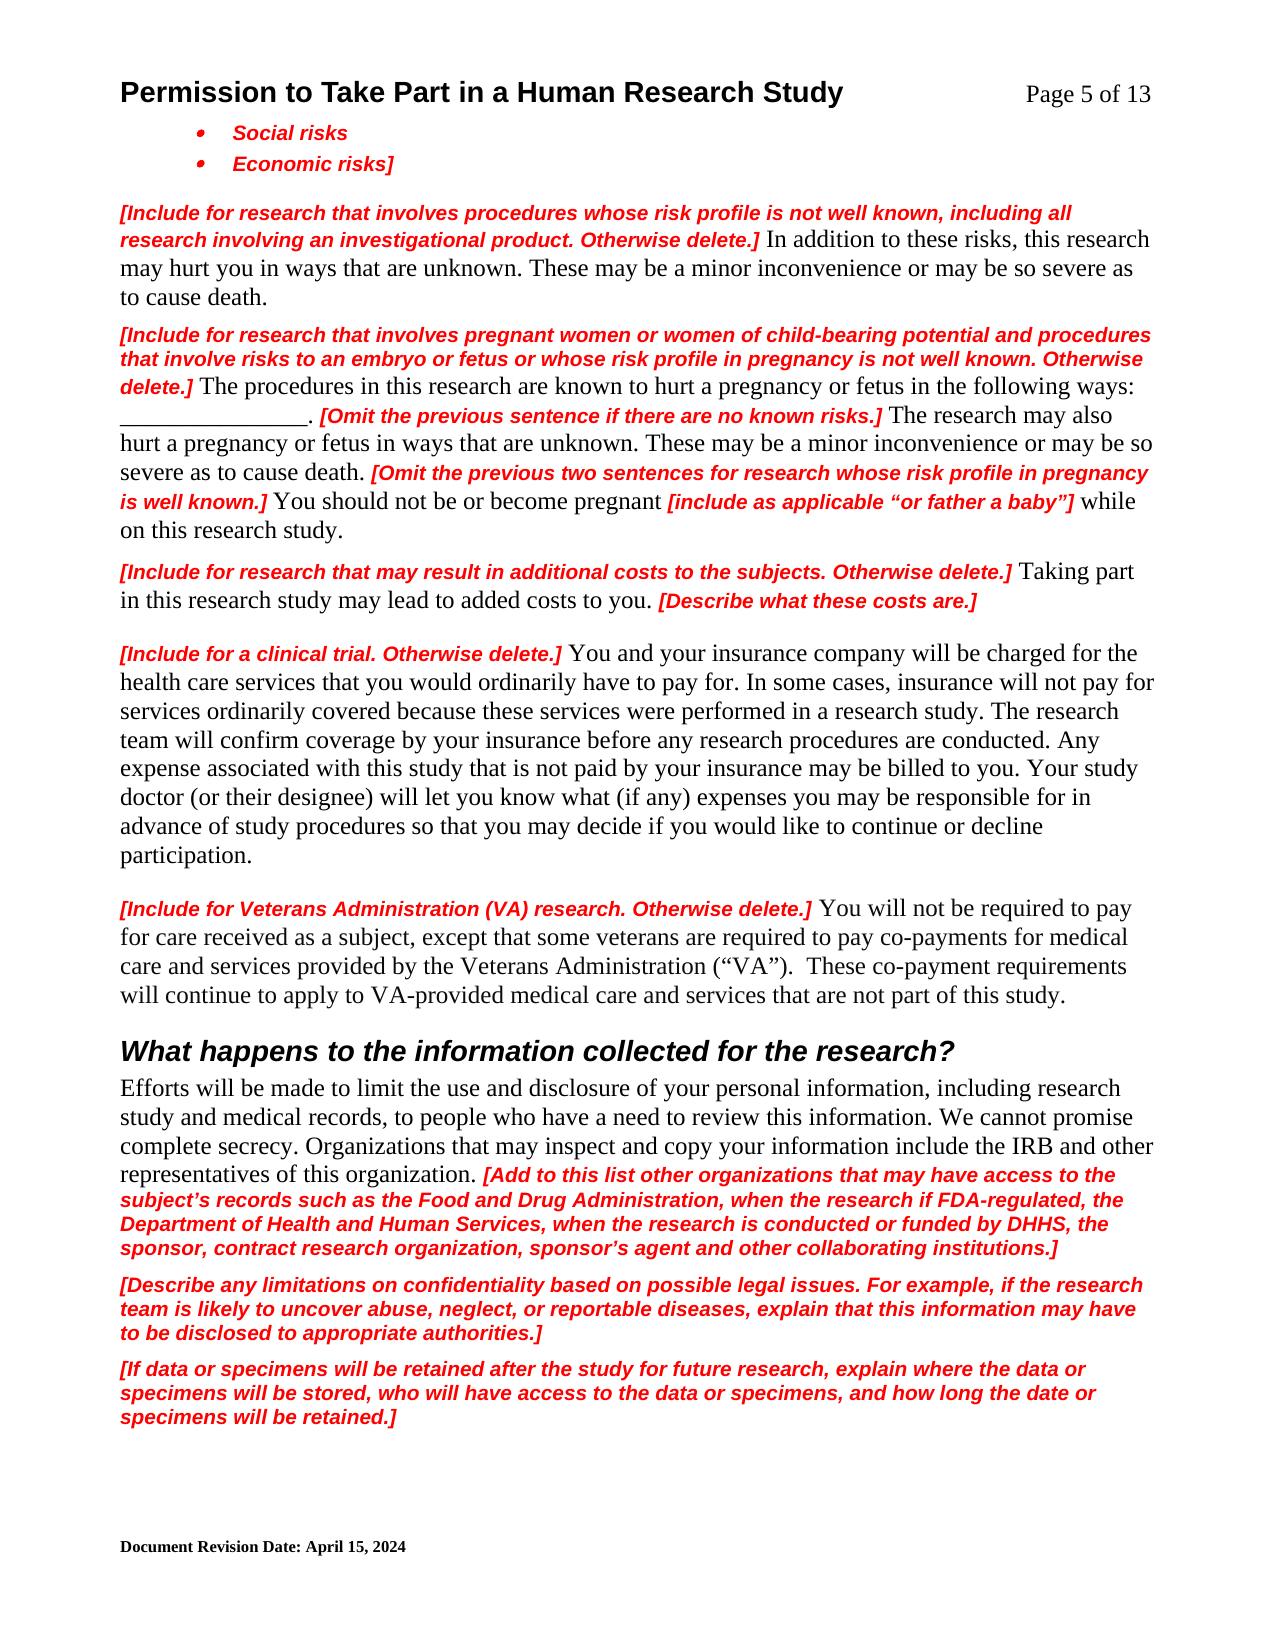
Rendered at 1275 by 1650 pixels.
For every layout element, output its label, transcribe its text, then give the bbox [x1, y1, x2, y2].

text [Include for research that involves procedures whose risk profile is not well known, including all research involving an investigational product. Otherwise delete.] In addition to these risks, this research may hurt you in ways that are unknown. These may be a minor inconvenience or may be so severe as to cause death. [120, 200, 1155, 311]
text Efforts will be made to limit the use and disclosure of your personal information, including research study and medical records, to people who have a need to review this information. We cannot promise complete secrecy. Organizations that may inspect and copy your information include the IRB and other representatives of this organization. [Add to this list other organizations that may have access to the subject’s records such as the Food and Drug Administration, when the research if FDA-regulated, the Department of Health and Human Services, when the research is conducted or funded by DHHS, the sponsor, contract research organization, sponsor’s agent and other collaborating institutions.] [120, 1073, 1155, 1260]
text [Include for research that involves pregnant women or women of child-bearing potential and procedures that involve risks to an embryo or fetus or whose risk profile in pregnancy is not well known. Otherwise delete.] The procedures in this research are known to hurt a pregnancy or fetus in the following ways: _______________. [Omit the previous sentence if there are no known risks.] The research may also hurt a pregnancy or fetus in ways that are unknown. These may be a minor inconvenience or may be so severe as to cause death. [Omit the previous two sentences for research whose risk profile in pregnancy is well known.] You should not be or become pregnant [include as applicable “or father a baby”] while on this research study. [120, 323, 1155, 543]
list Social risks [195, 121, 1155, 145]
text [Describe any limitations on confidentiality based on possible legal issues. For example, if the research team is likely to uncover abuse, neglect, or reportable diseases, explain that this information may have to be disclosed to appropriate authorities.] [120, 1273, 1155, 1344]
text [If data or specimens will be retained after the study for future research, explain where the data or specimens will be stored, who will have access to the data or specimens, and how long the date or specimens will be retained.] [120, 1357, 1155, 1429]
text What happens to the information collected for the research? [120, 1033, 1155, 1067]
text [Include for a clinical trial. Otherwise delete.] You and your insurance company will be charged for the health care services that you would ordinarily have to pay for. In some cases, insurance will not pay for services ordinarily covered because these services were performed in a research study. The research team will confirm coverage by your insurance before any research procedures are conducted. Any expense associated with this study that is not paid by your insurance may be billed to you. Your study doctor (or their designee) will let you know what (if any) expenses you may be responsible for in advance of study procedures so that you may decide if you would like to continue or decline participation. [120, 638, 1155, 868]
text [Include for research that may result in additional costs to the subjects. Otherwise delete.] Taking part in this research study may lead to added costs to you. [Describe what these costs are.] [120, 556, 1155, 613]
list Economic risks] [195, 151, 1155, 175]
text [Include for Veterans Administration (VA) research. Otherwise delete.] You will not be required to pay for care received as a subject, except that some veterans are required to pay co-payments for medical care and services provided by the Veterans Administration (“VA”). These co-payment requirements will continue to apply to VA-provided medical care and services that are not part of this study. [120, 893, 1155, 1008]
